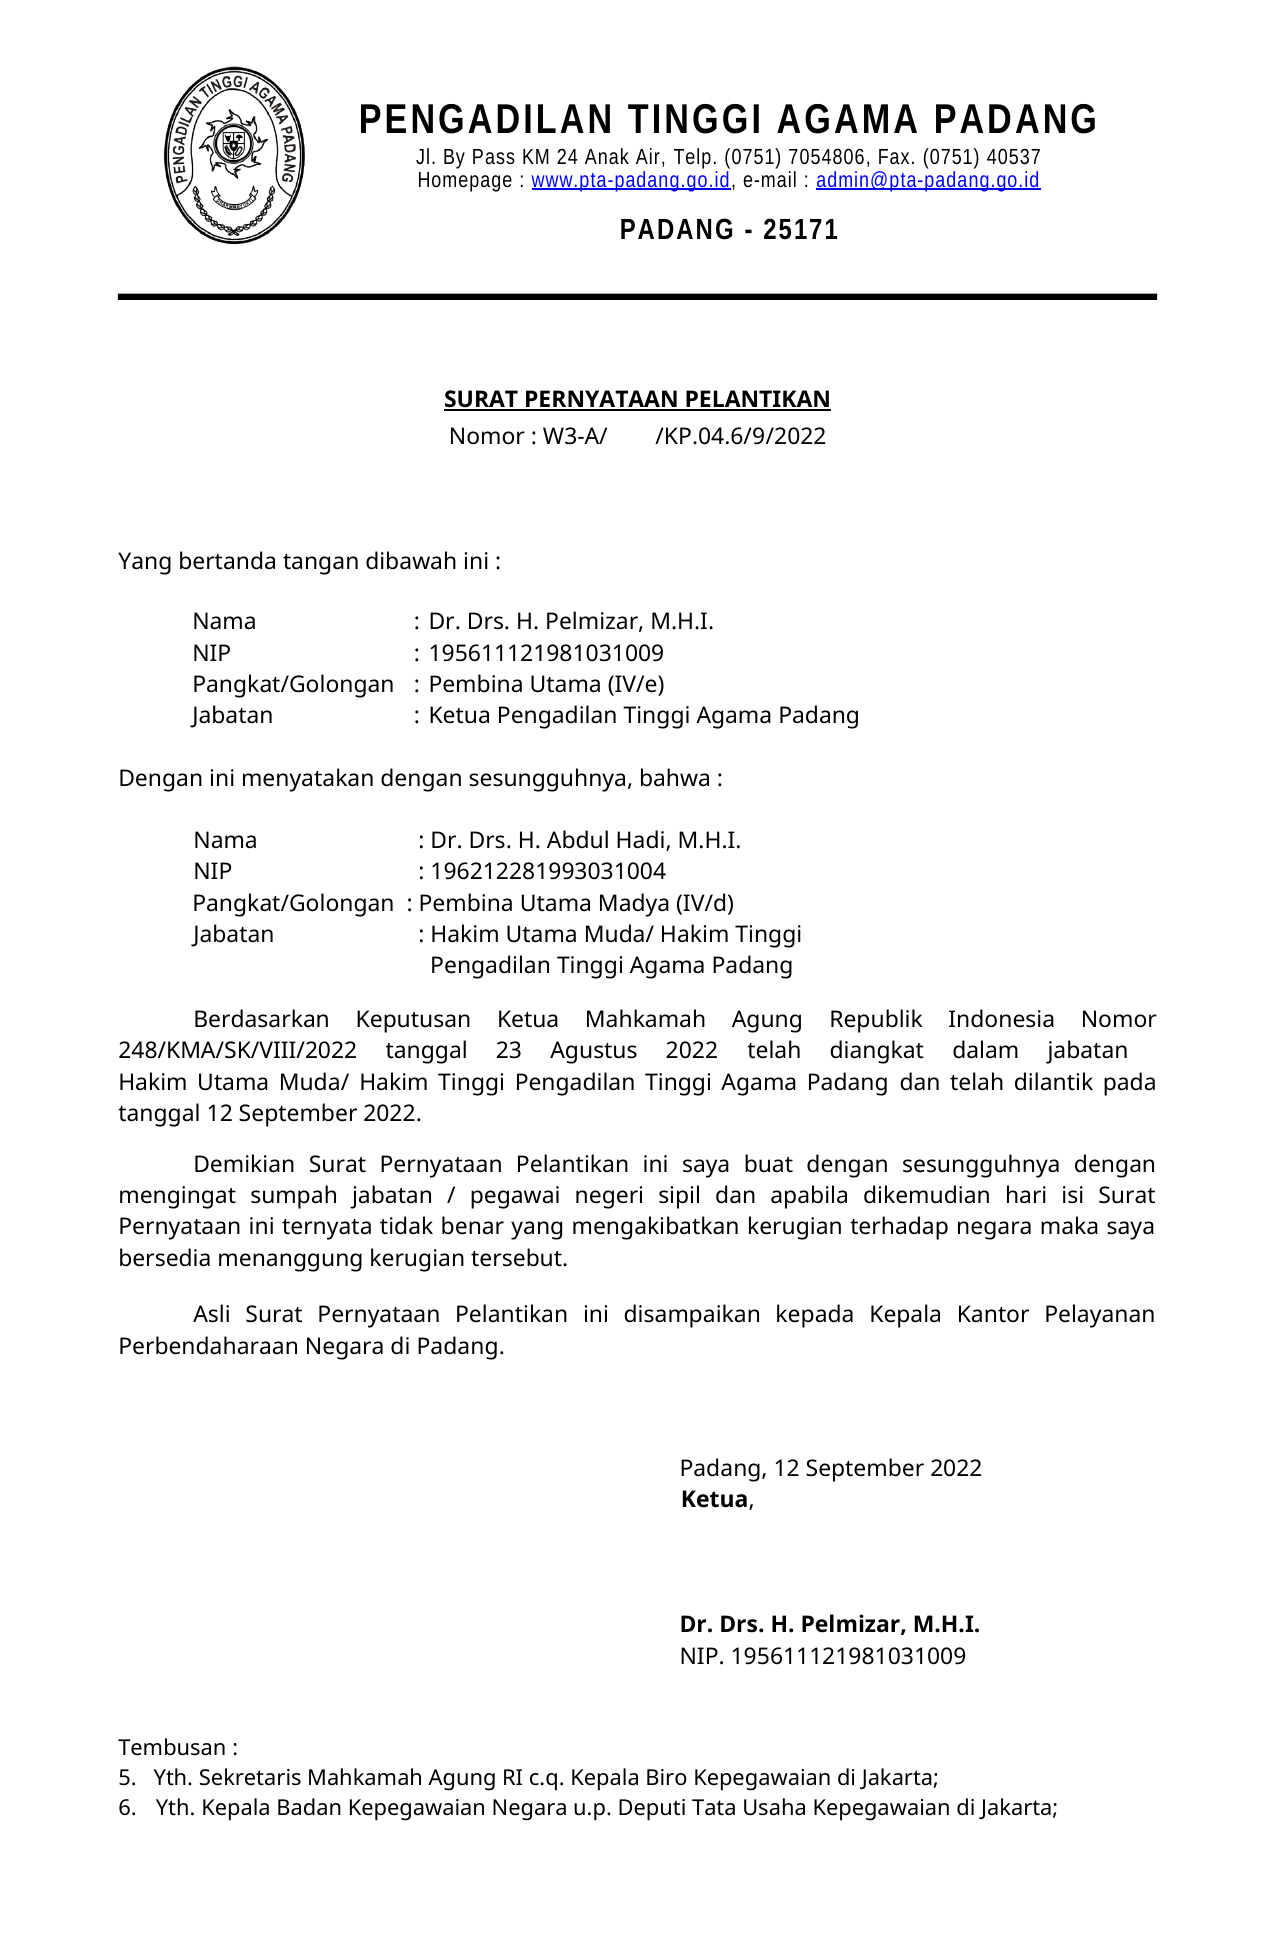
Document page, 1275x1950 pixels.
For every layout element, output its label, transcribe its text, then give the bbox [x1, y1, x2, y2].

text Berdasarkan Keputusan Ketua Mahkamah Agung Republik Indonesia Nomor 248/KMA/SK/VIII/2022 tanggal 23 Agustus 2022 telah diangkat dalam jabatan Hakim Utama Muda/ Hakim Tinggi Pengadilan Tinggi Agama Padang dan telah dilantik pada tanggal 12 September 2022. [118, 1003, 1157, 1128]
text NIP. 195611121981031009 [679, 1639, 1157, 1671]
text NIP : 195611121981031009 [192, 636, 1157, 668]
picture [163, 66, 306, 245]
text Ketua, [118, 1483, 1157, 1514]
list Yth. Kepala Badan Kepegawaian Negara u.p. Deputi Tata Usaha Kepegawaian di Jakarta; [118, 1791, 1157, 1821]
text SURAT PERNYATAAN PELANTIKAN [118, 383, 1157, 414]
text Pangkat/Golongan : Pembina Utama (IV/e) [192, 668, 1157, 699]
text Demikian Surat Pernyataan Pelantikan ini saya buat dengan sesungguhnya dengan mengingat sumpah jabatan / pegawai negeri sipil dan apabila dikemudian hari isi Surat Pernyataan ini ternyata tidak benar yang mengakibatkan kerugian terhadap negara maka saya bersedia menanggung kerugian tersebut. [118, 1148, 1157, 1273]
list Yth. Sekretaris Mahkamah Agung RI c.q. Kepala Biro Kepegawaian di Jakarta; [118, 1762, 1157, 1791]
text Jabatan : Ketua Pengadilan Tinggi Agama Padang [192, 699, 1157, 730]
text Dengan ini menyatakan dengan sesungguhnya, bahwa : [118, 761, 1157, 793]
text Dr. Drs. H. Pelmizar, M.H.I. [679, 1608, 1157, 1639]
text NIP : 196212281993031004 [118, 855, 1157, 886]
text Nama : Dr. Drs. H. Pelmizar, M.H.I. [192, 605, 1157, 636]
text Tembusan : [118, 1732, 1157, 1762]
text Nomor : W3-A/ /KP.04.6/9/2022 [118, 420, 1157, 451]
text Pangkat/Golongan : Pembina Utama Madya (IV/d) [192, 886, 1157, 918]
text Yang bertanda tangan dibawah ini : [118, 545, 1157, 576]
text Nama : Dr. Drs. H. Abdul Hadi, M.H.I. [118, 824, 1157, 855]
text Jabatan : Hakim Utama Muda/ Hakim Tinggi Pengadilan Tinggi Agama Padang [193, 918, 1157, 980]
text Asli Surat Pernyataan Pelantikan ini disampaikan kepada Kepala Kantor Pelayanan Perbendaharaan Negara di Padang. [118, 1298, 1157, 1361]
text Padang, 12 September 2022 [118, 1452, 1157, 1483]
